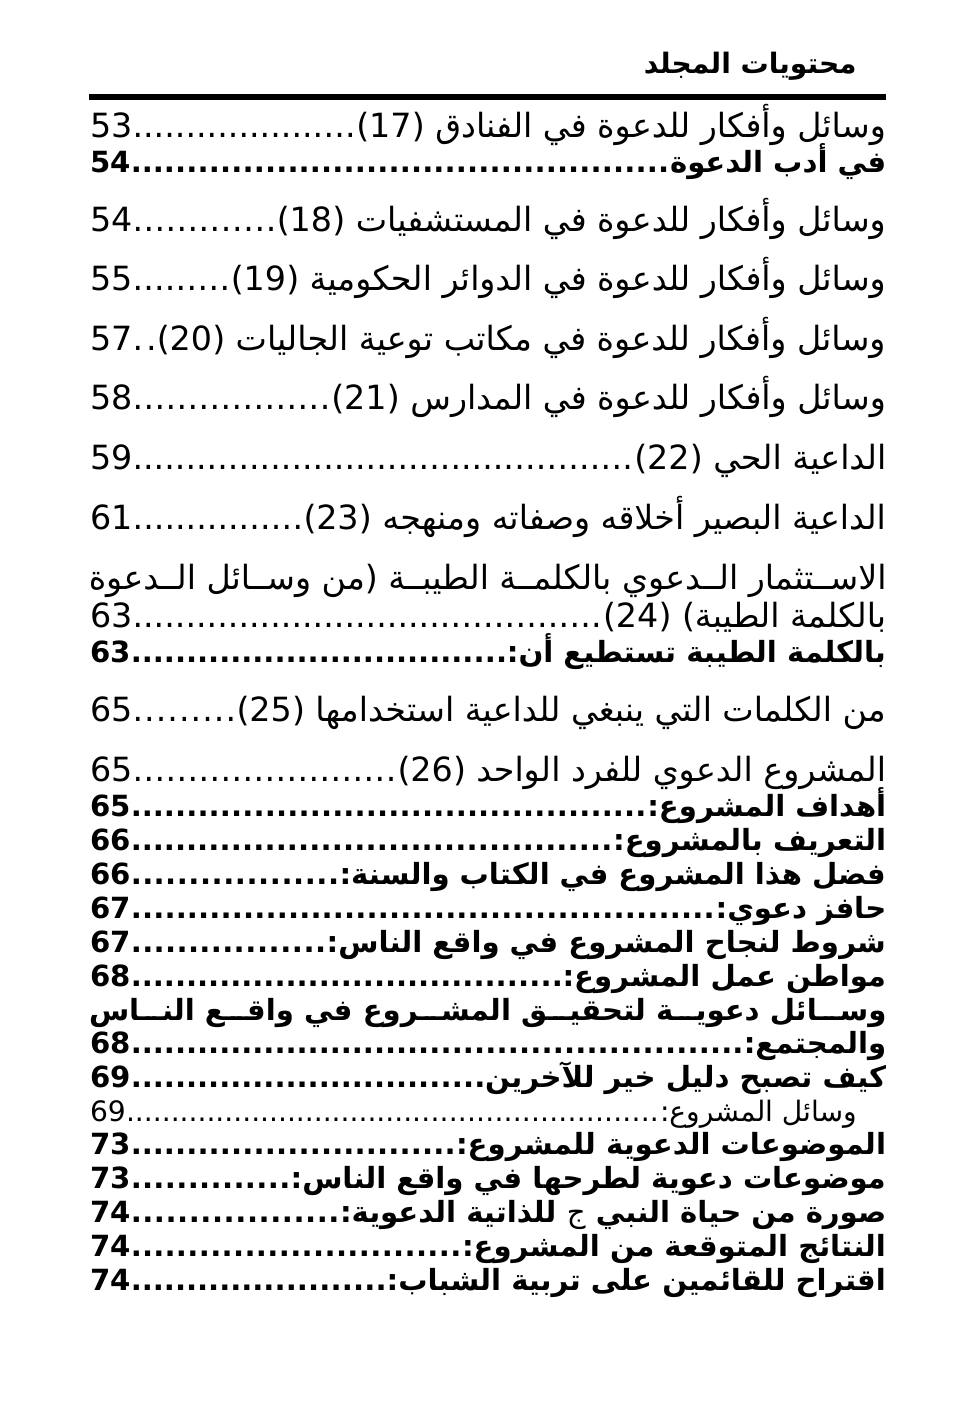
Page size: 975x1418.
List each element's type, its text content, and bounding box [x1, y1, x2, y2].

text كيف تصبح دليل خير للآخرين 69 [89, 1061, 886, 1095]
text الداعية الحي (22) 59 [89, 439, 886, 478]
text وسائل وأفكار للدعوة في الدوائر الحكومية (19) 55 [89, 260, 886, 298]
text شروط لنجاح المشروع في واقع الناس: 67 [89, 925, 886, 959]
text أهداف المشروع: 65 [89, 789, 886, 823]
text اقتراح للقائمين على تربية الشباب: 74 [89, 1263, 886, 1297]
text الاستثمار الدعوي بالكلمة الطيبة (من وسائل الدعوة بالكلمة الطيبة) (24) 63 [89, 558, 886, 636]
text وسائل وأفكار للدعوة في الفنادق (17) 53 [89, 106, 886, 145]
text وسائل وأفكار للدعوة في المستشفيات (18) 54 [89, 200, 886, 239]
text موضوعات دعوية لطرحها في واقع الناس: 73 [89, 1161, 886, 1195]
text المشروع الدعوي للفرد الواحد (26) 65 [89, 750, 886, 789]
text بالكلمة الطيبة تستطيع أن: 63 [89, 636, 886, 670]
text وسائل المشروع: 69 [89, 1095, 857, 1127]
text صورة من حياة النبي ج للذاتية الدعوية: 74 [89, 1195, 886, 1229]
text من الكلمات التي ينبغي للداعية استخدامها (25) 65 [89, 691, 886, 729]
text فضل هذا المشروع في الكتاب والسنة: 66 [89, 857, 886, 891]
text في أدب الدعوة 54 [89, 145, 886, 179]
text الموضوعات الدعوية للمشروع: 73 [89, 1127, 886, 1161]
text وسائل وأفكار للدعوة في المدارس (21) 58 [89, 379, 886, 418]
text مواطن عمل المشروع: 68 [89, 959, 886, 993]
text الداعية البصير أخلاقه وصفاته ومنهجه (23) 61 [89, 498, 886, 537]
text وسائل دعوية لتحقيق المشروع في واقع الناس والمجتمع: 68 [89, 993, 886, 1061]
text وسائل وأفكار للدعوة في مكاتب توعية الجاليات (20) 57 [89, 319, 886, 358]
text حافز دعوي: 67 [89, 891, 886, 925]
text النتائج المتوقعة من المشروع: 74 [89, 1229, 886, 1263]
text التعريف بالمشروع: 66 [89, 823, 886, 857]
